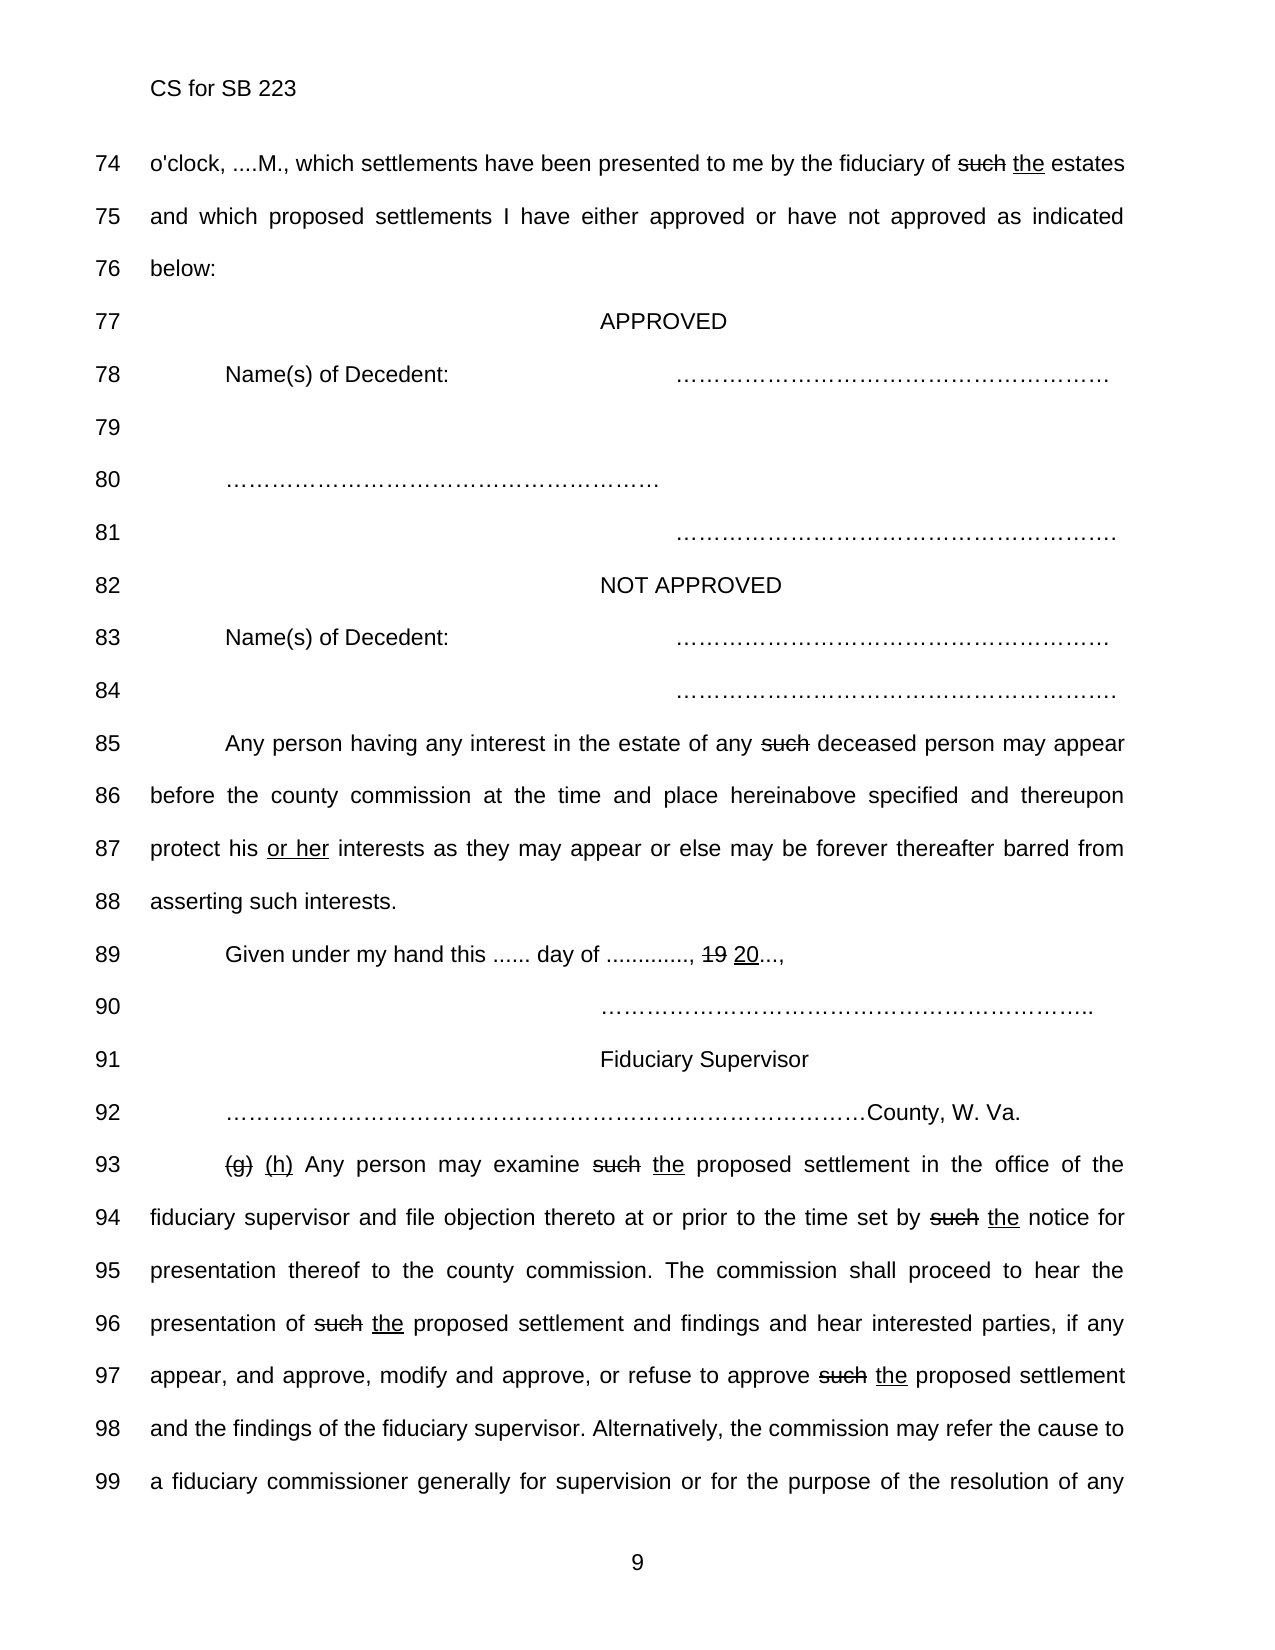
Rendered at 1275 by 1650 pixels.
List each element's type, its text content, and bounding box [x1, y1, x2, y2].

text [150, 150, 1125, 282]
text Fiduciary Supervisor [525, 1046, 1125, 1072]
text …………………………………………………………………………County, W. Va. [150, 1099, 1125, 1125]
text ……………………………………………………….. [150, 993, 1125, 1020]
text …………………………………………………. [150, 677, 1125, 703]
text APPROVED [525, 308, 1125, 334]
text Any person having any interest in the estate of any such deceased person may appear before the county commission at the time and place hereinabove specified and thereupon protect his or her interests as they may appear or else may be forever thereafter barred from asserting such interests. [150, 730, 1125, 914]
text Name(s) of Decedent: ………………………………………………… ………………………………………………… [150, 361, 1125, 493]
text …………………………………………………. [150, 519, 1125, 545]
text NOT APPROVED [525, 572, 1125, 598]
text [150, 1151, 1125, 1494]
text Given under my hand this ...... day of ............., 19 20..., [150, 941, 1125, 967]
text Name(s) of Decedent: ………………………………………………… [150, 624, 1125, 651]
